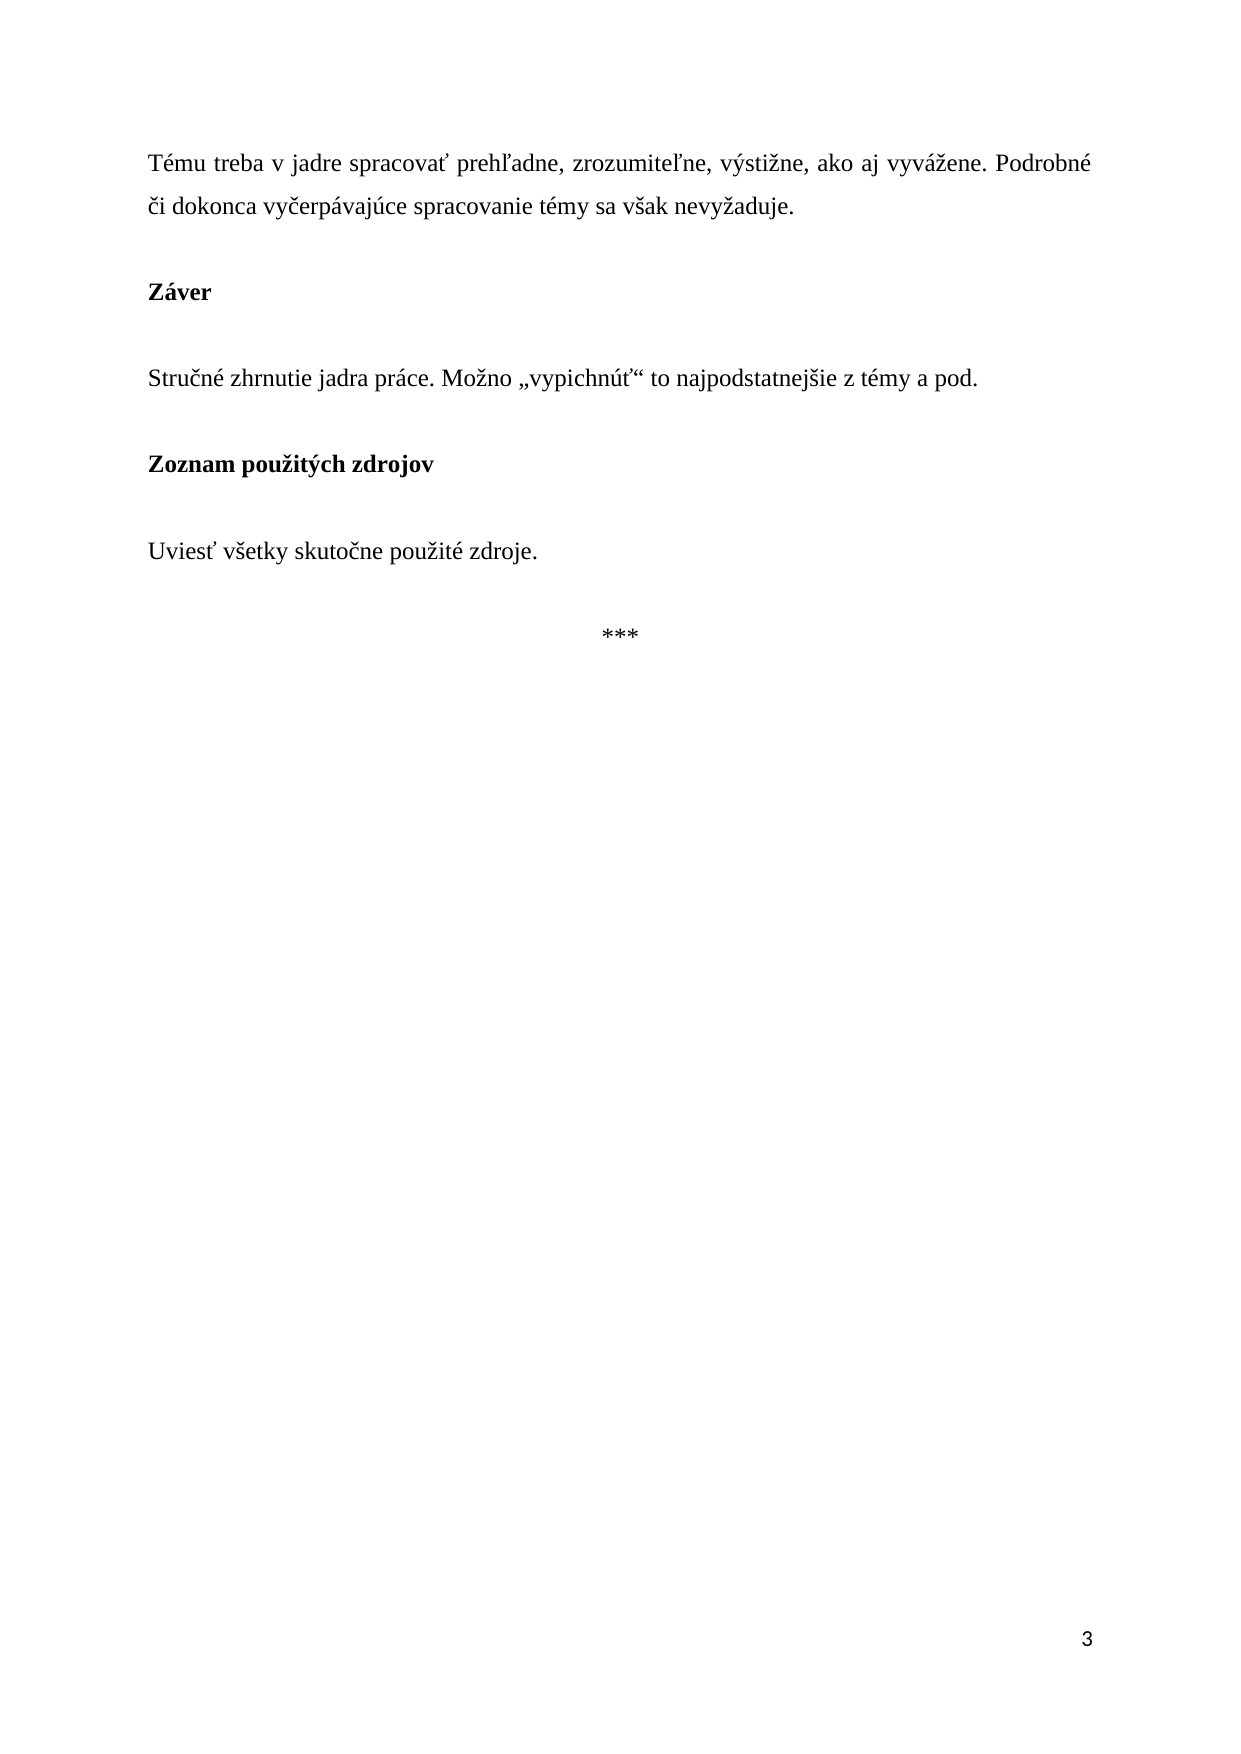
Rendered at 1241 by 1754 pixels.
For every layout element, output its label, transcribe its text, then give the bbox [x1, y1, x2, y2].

text Stručné zhrnutie jadra práce. Možno „vypichnúť“ to najpodstatnejšie z témy a pod. [148, 363, 1093, 392]
text *** [148, 622, 1093, 651]
text Záver [148, 277, 1093, 306]
text Zoznam použitých zdrojov [148, 449, 1093, 478]
text Tému treba v jadre spracovať prehľadne, zrozumiteľne, výstižne, ako aj vyvážene. Podrobné či dokonca vyčerpávajúce spracovanie témy sa však nevyžaduje. [148, 148, 1093, 219]
text Uviesť všetky skutočne použité zdroje. [148, 536, 1093, 564]
